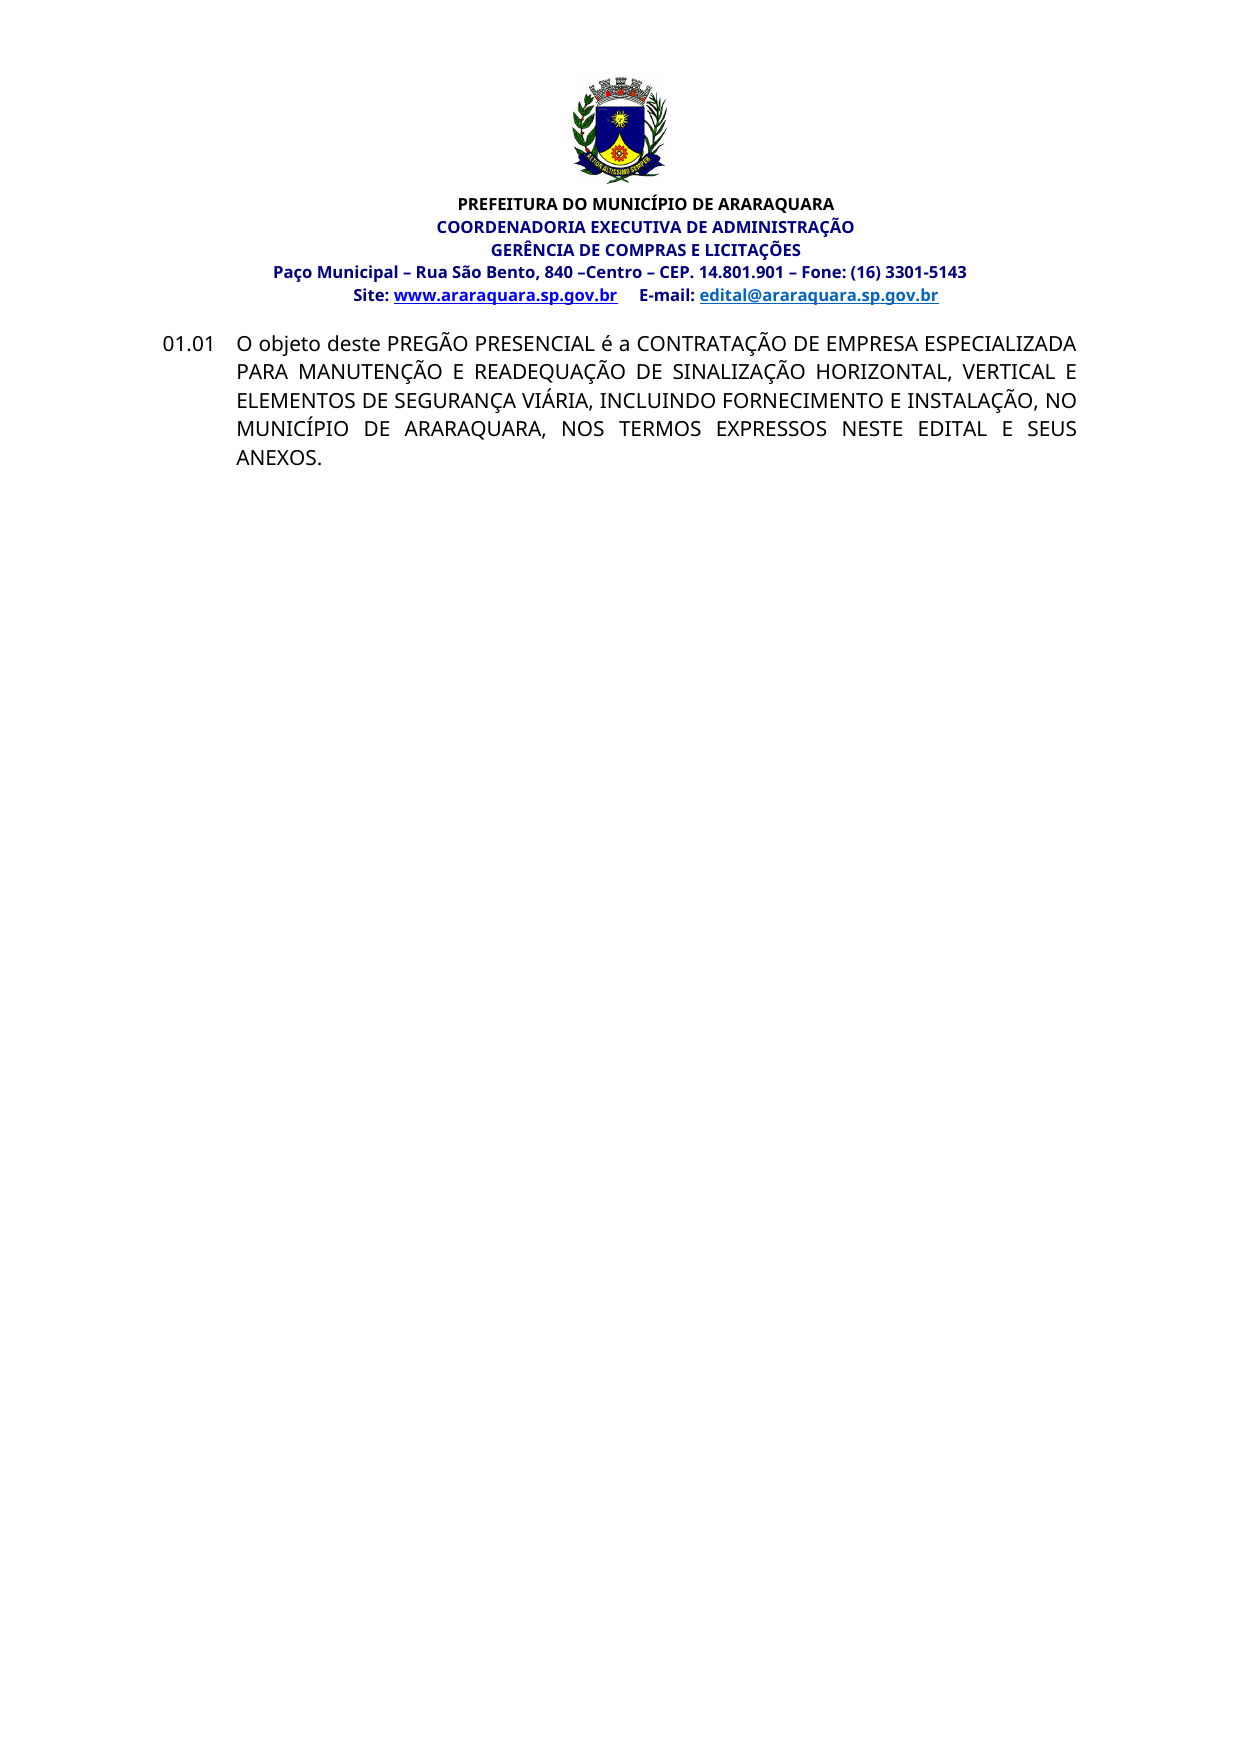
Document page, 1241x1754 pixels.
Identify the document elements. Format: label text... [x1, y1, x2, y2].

subtitle O objeto deste PREGÃO PRESENCIAL é a CONTRATAÇÃO DE EMPRESA ESPECIALIZADA PARA MANUTENÇÃO E READEQUAÇÃO DE SINALIZAÇÃO HORIZONTAL, VERTICAL E ELEMENTOS DE SEGURANÇA VIÁRIA, INCLUINDO FORNECIMENTO E INSTALAÇÃO, NO MUNICÍPIO DE ARARAQUARA, NOS TERMOS EXPRESSOS NESTE EDITAL E SEUS ANEXOS. [162, 329, 1078, 471]
picture [570, 73, 671, 187]
